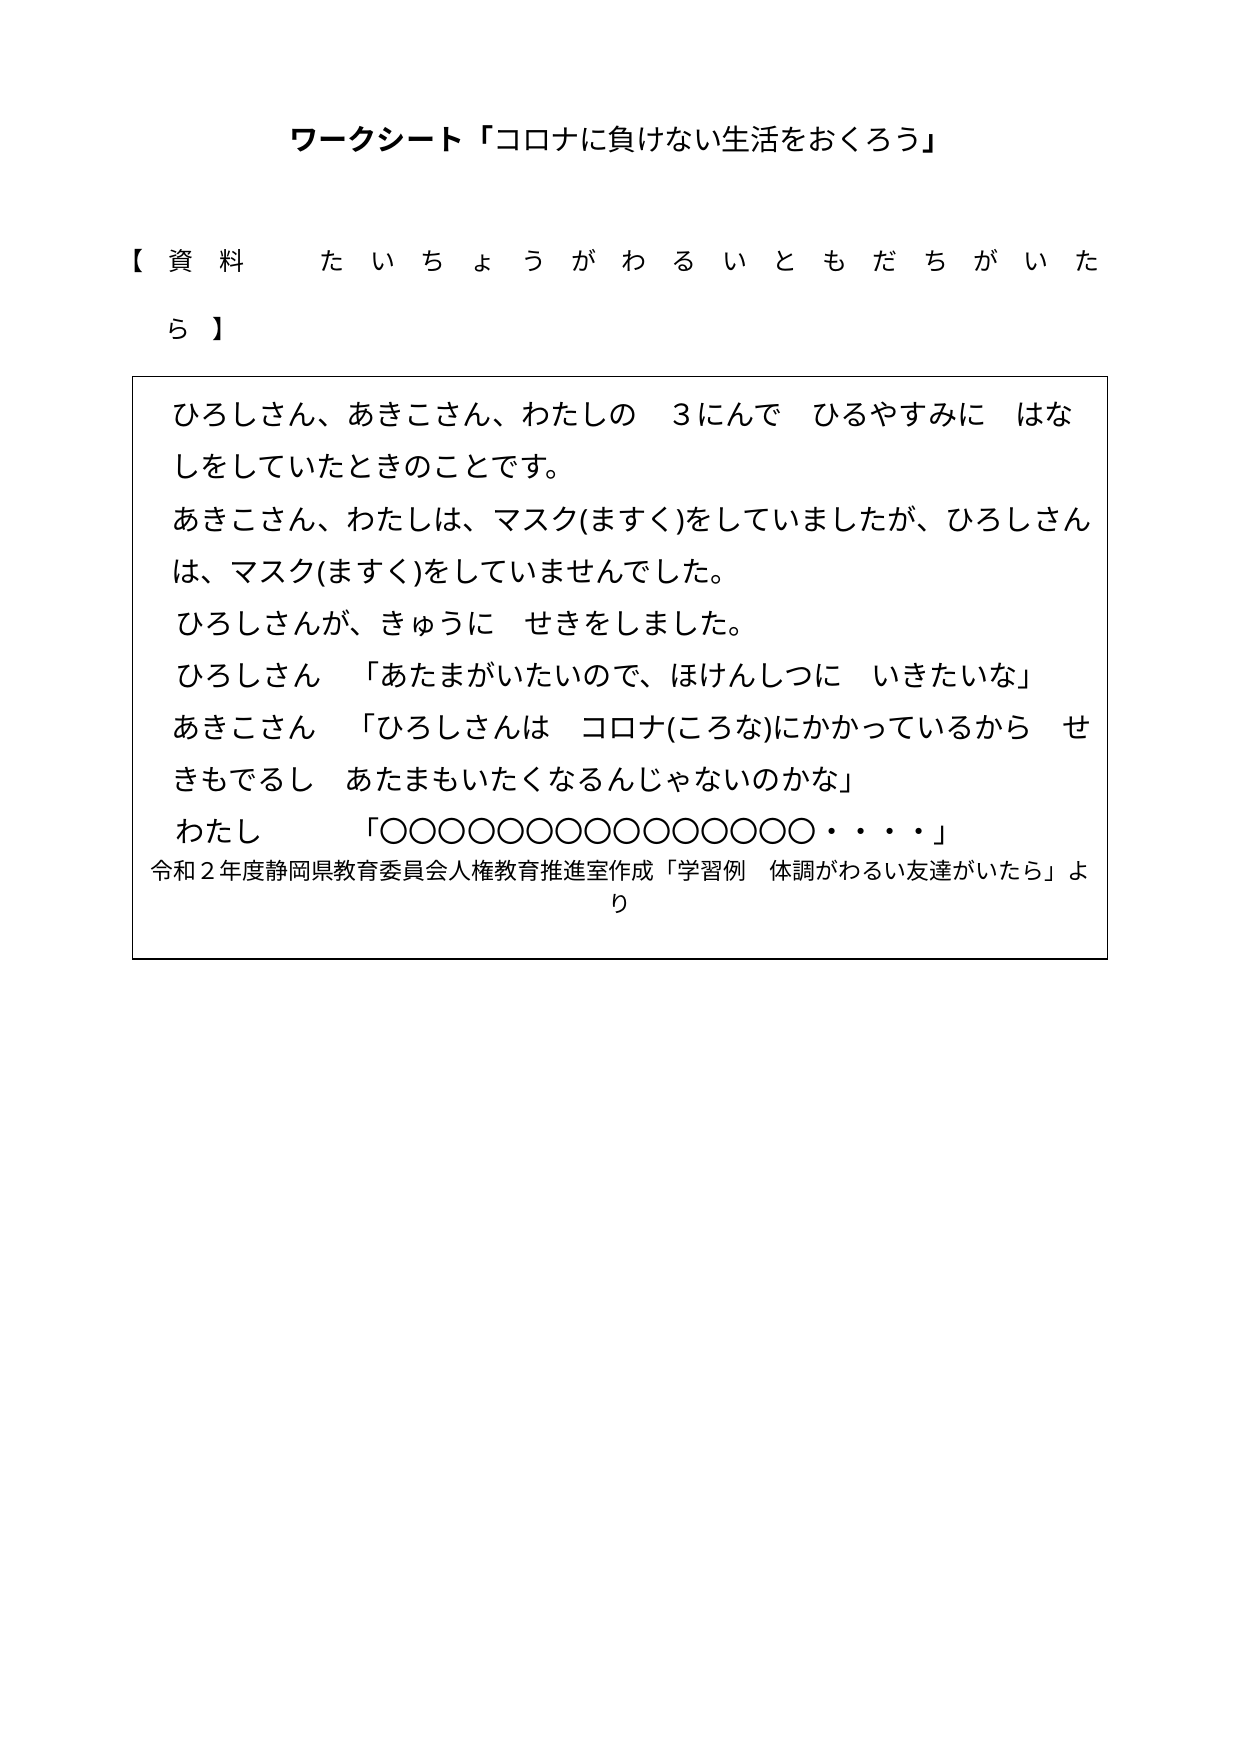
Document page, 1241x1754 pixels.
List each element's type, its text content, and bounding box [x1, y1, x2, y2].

text ワークシート「コロナに負けない生活をおくろう」 [118, 120, 1122, 158]
text 【資料 たいちょうがわるいともだちがいたら】 [118, 226, 1122, 361]
